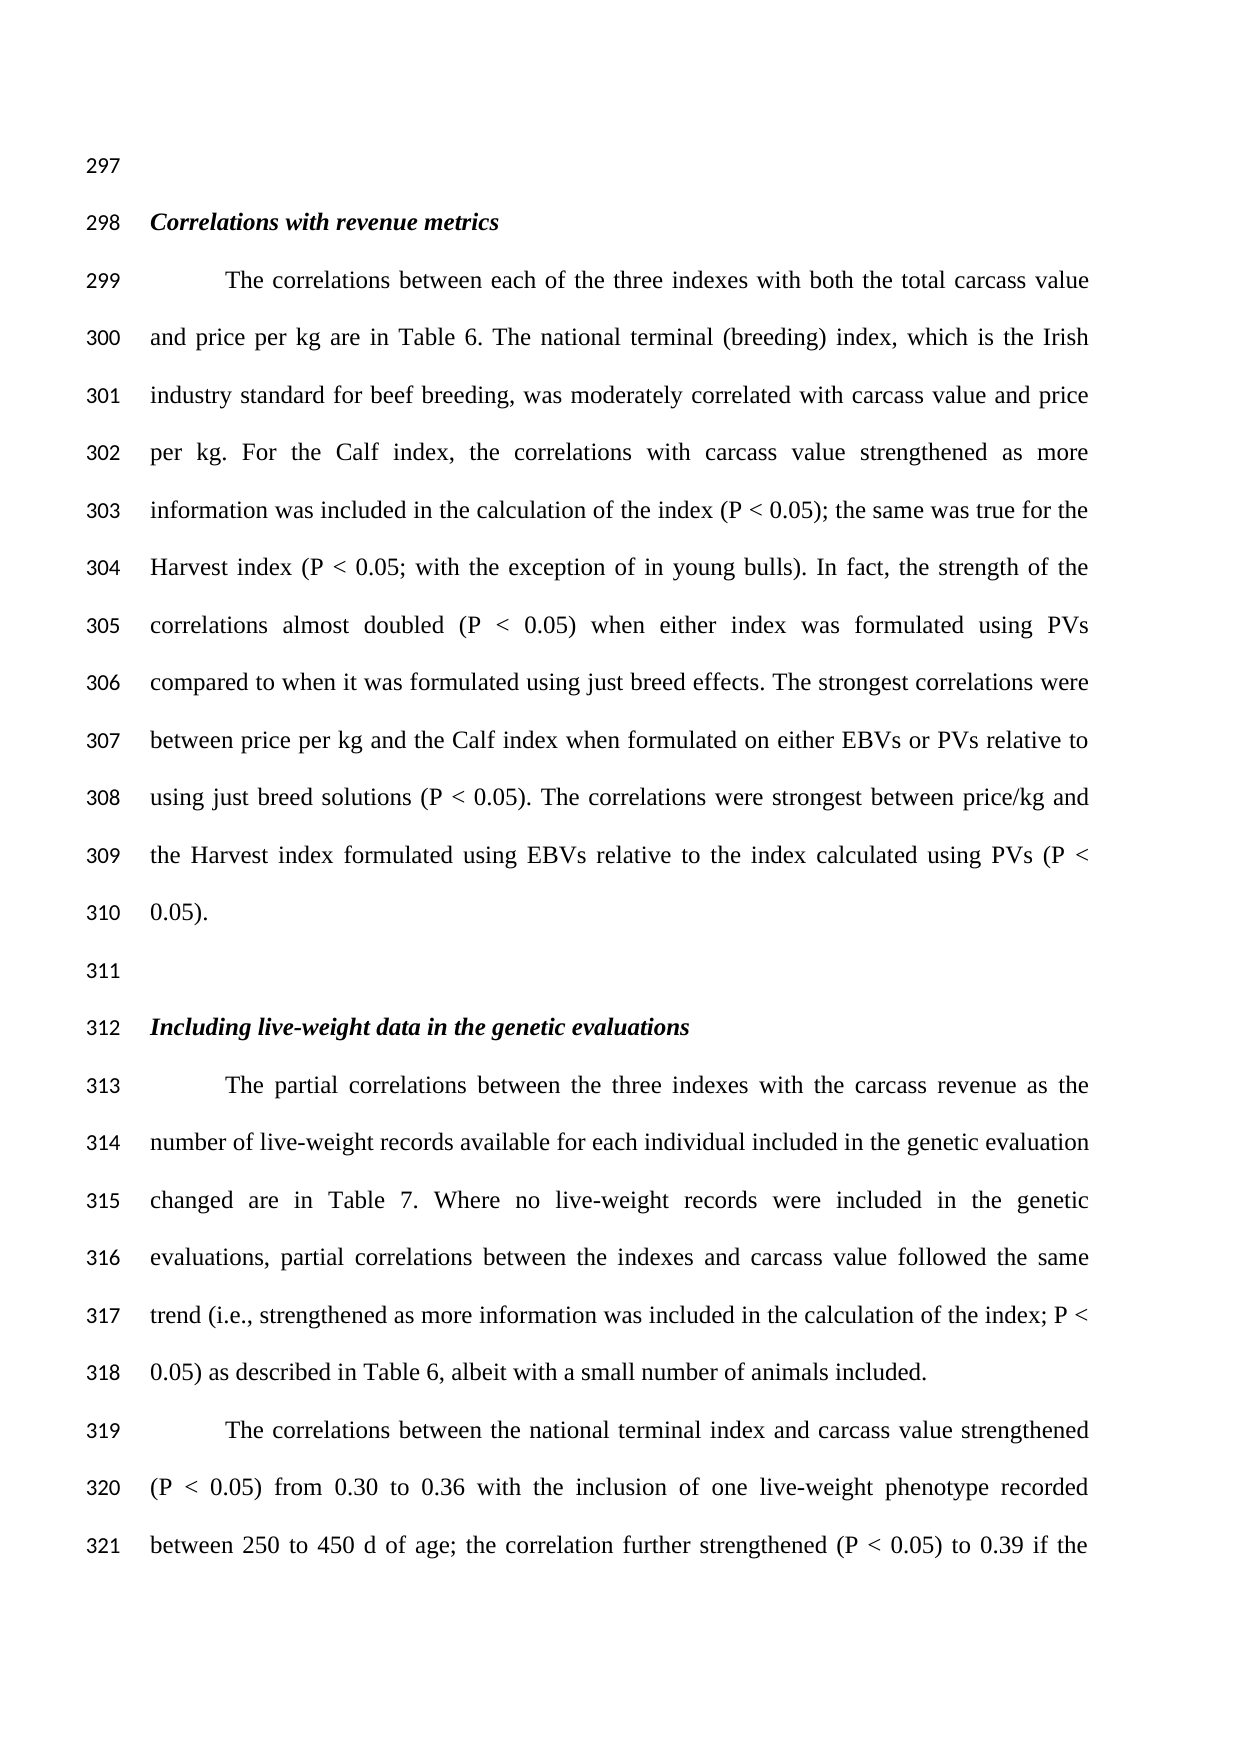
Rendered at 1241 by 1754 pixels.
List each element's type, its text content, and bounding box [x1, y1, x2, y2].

text The correlations between each of the three indexes with both the total carcass value and price per kg are in Table 6. The national terminal (breeding) index, which is the Irish industry standard for beef breeding, was moderately correlated with carcass value and price per kg. For the Calf index, the correlations with carcass value strengthened as more information was included in the calculation of the index (P < 0.05); the same was true for the Harvest index (P < 0.05; with the exception of in young bulls). In fact, the strength of the correlations almost doubled (P < 0.05) when either index was formulated using PVs compared to when it was formulated using just breed effects. The strongest correlations were between price per kg and the Calf index when formulated on either EBVs or PVs relative to using just breed solutions (P < 0.05). The correlations were strongest between price/kg and the Harvest index formulated using EBVs relative to the index calculated using PVs (P < 0.05). [150, 265, 1090, 926]
text The partial correlations between the three indexes with the carcass revenue as the number of live-weight records available for each individual included in the genetic evaluation changed are in Table 7. Where no live-weight records were included in the genetic evaluations, partial correlations between the indexes and carcass value followed the same trend (i.e., strengthened as more information was included in the calculation of the index; P < 0.05) as described in Table 6, albeit with a small number of animals included. [150, 1070, 1090, 1386]
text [150, 1415, 1090, 1559]
text Correlations with revenue metrics [150, 207, 1090, 236]
text Including live-weight data in the genetic evaluations [150, 1012, 1090, 1041]
